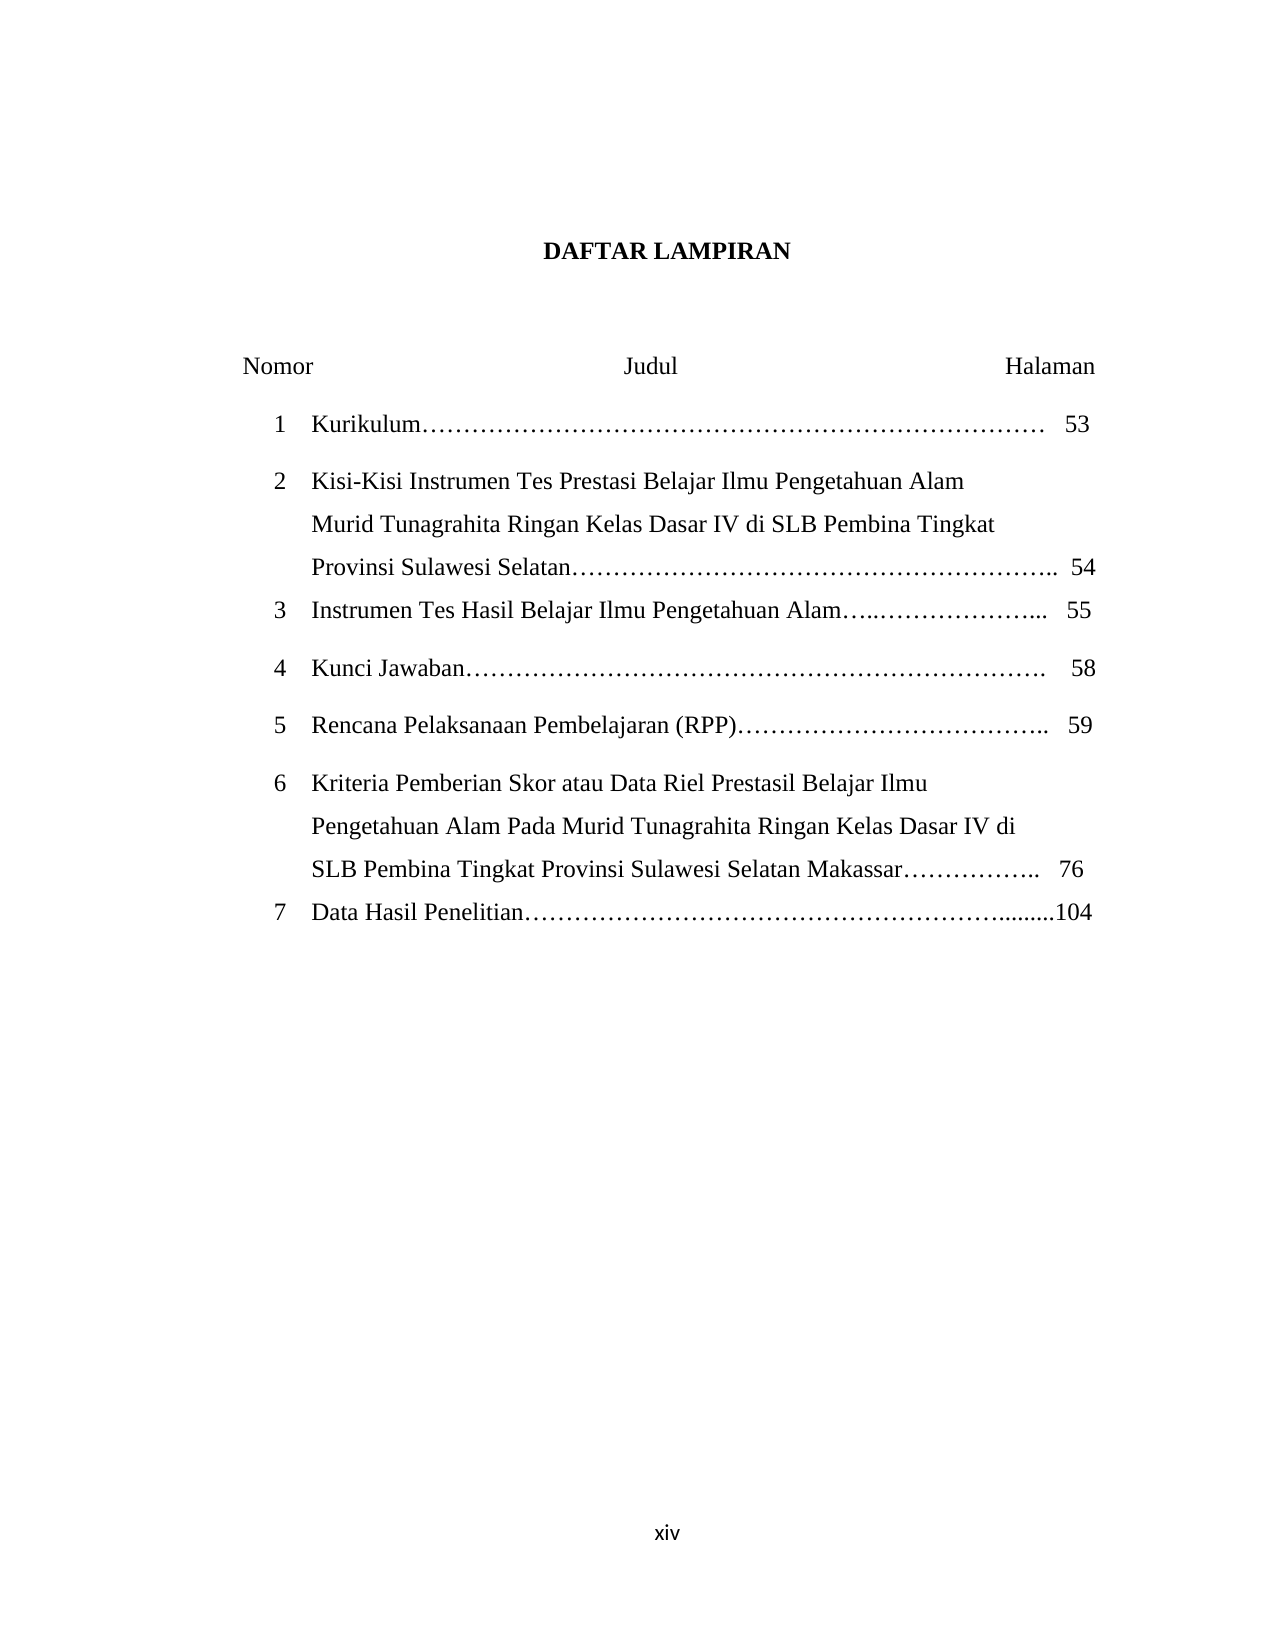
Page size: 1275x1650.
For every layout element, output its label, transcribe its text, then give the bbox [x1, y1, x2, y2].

text Nomor Judul Halaman [236, 351, 1098, 380]
list Kurikulum………………………………………………………………… 53 [274, 409, 1098, 437]
list Instrumen Tes Hasil Belajar Ilmu Pengetahuan Alam…..………………... 55 [274, 596, 1098, 624]
list Kriteria Pemberian Skor atau Data Riel Prestasil Belajar Ilmu [274, 768, 1098, 797]
list Data Hasil Penelitian………………………………………………….........104 [274, 897, 1098, 926]
list Provinsi Sulawesi Selatan………………………………………………….. 54 [311, 552, 1098, 581]
list SLB Pembina Tingkat Provinsi Sulawesi Selatan Makassar…………….. 76 [311, 854, 1098, 883]
list Pengetahuan Alam Pada Murid Tunagrahita Ringan Kelas Dasar IV di [311, 811, 1098, 840]
text DAFTAR LAMPIRAN [236, 236, 1098, 265]
list Rencana Pelaksanaan Pembelajaran (RPP)……………………………….. 59 [274, 711, 1098, 739]
list Kunci Jawaban……………………………………………………………. 58 [274, 653, 1098, 682]
list Murid Tunagrahita Ringan Kelas Dasar IV di SLB Pembina Tingkat [311, 509, 1098, 538]
list Kisi-Kisi Instrumen Tes Prestasi Belajar Ilmu Pengetahuan Alam [274, 466, 1098, 495]
